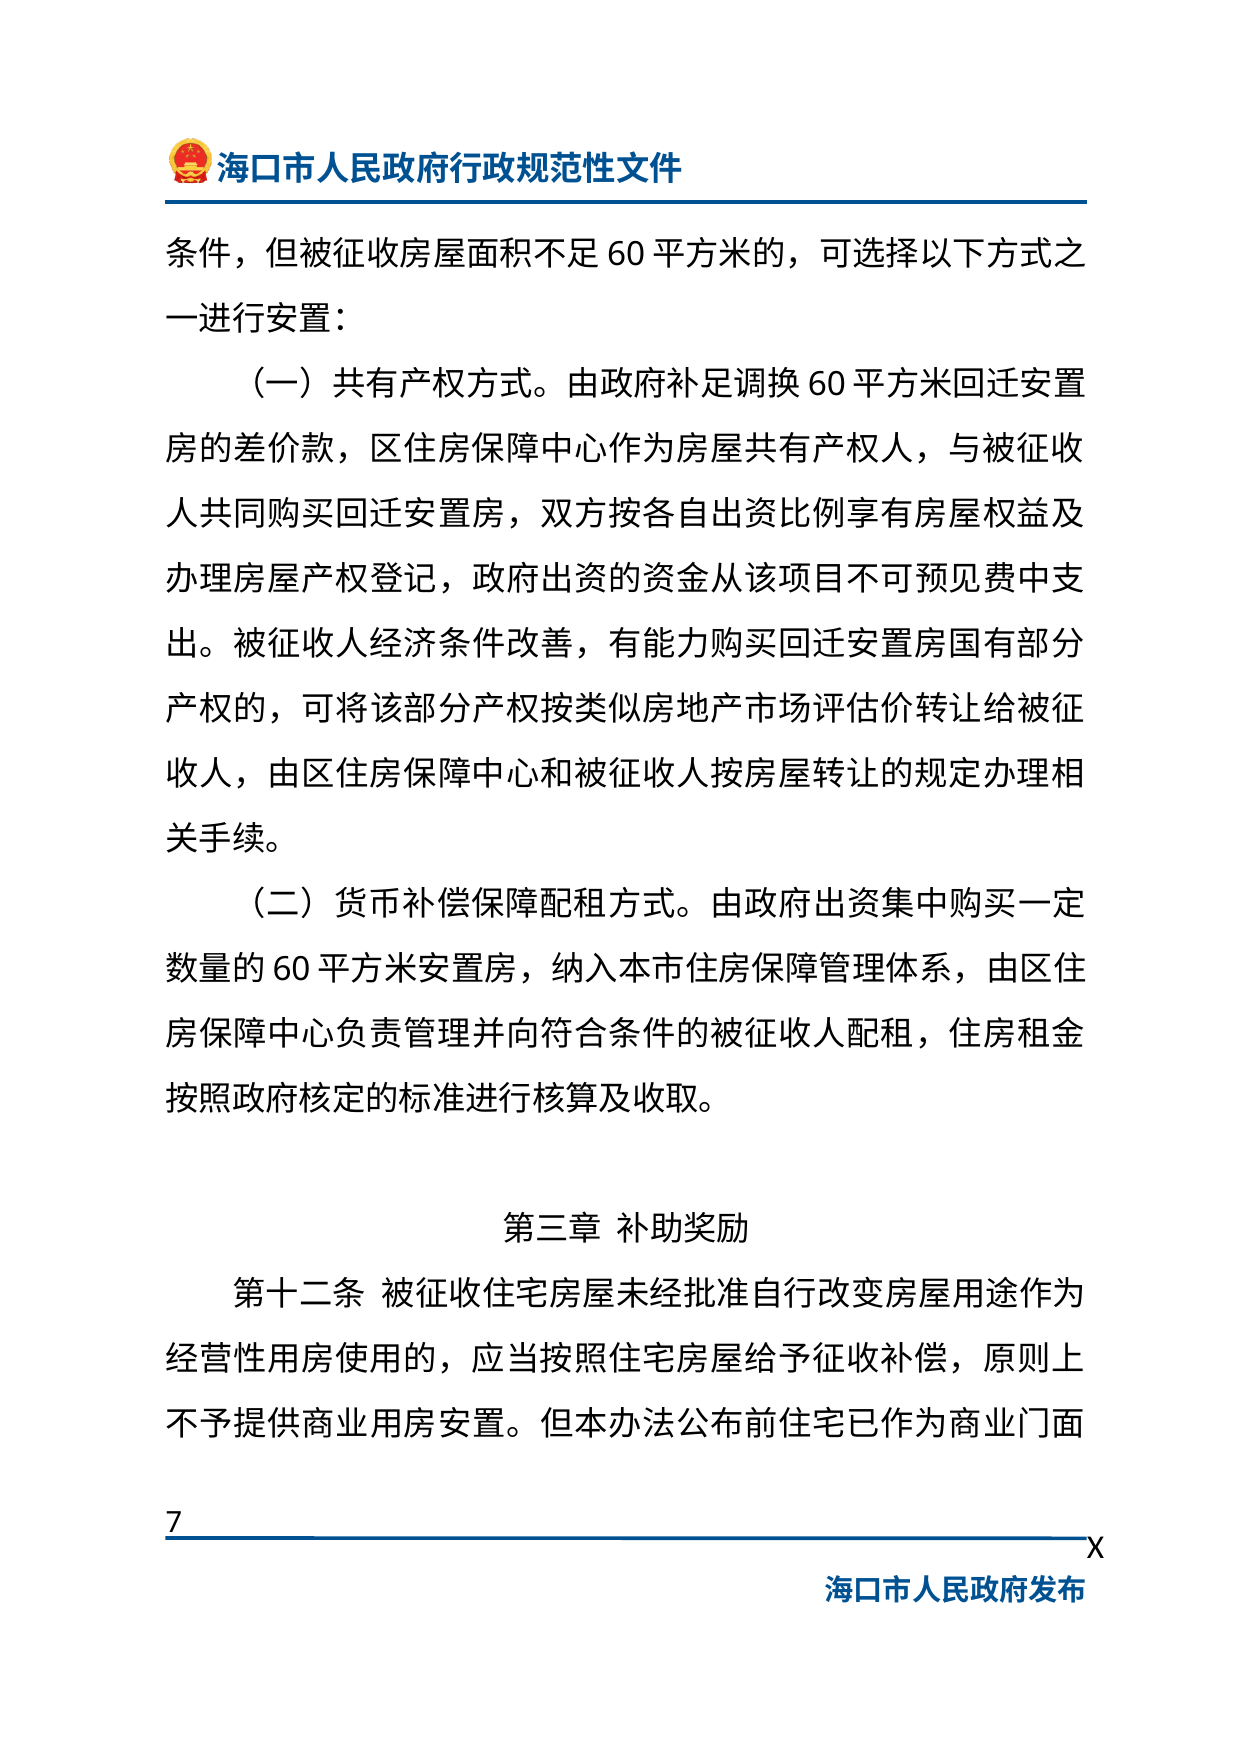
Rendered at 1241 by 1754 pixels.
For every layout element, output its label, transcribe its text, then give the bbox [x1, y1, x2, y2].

text 第三章 补助奖励 [165, 1194, 1087, 1259]
text （一）共有产权方式。由政府补足调换60平方米回迁安置房的差价款，区住房保障中心作为房屋共有产权人，与被征收人共同购买回迁安置房，双方按各自出资比例享有房屋权益及办理房屋产权登记，政府出资的资金从该项目不可预见费中支出。被征收人经济条件改善，有能力购买回迁安置房国有部分产权的，可将该部分产权按类似房地产市场评估价转让给被征收人，由区住房保障中心和被征收人按房屋转让的规定办理相关手续。 [165, 349, 1087, 869]
text （二）货币补偿保障配租方式。由政府出资集中购买一定数量的60平方米安置房，纳入本市住房保障管理体系，由区住房保障中心负责管理并向符合条件的被征收人配租，住房租金按照政府核定的标准进行核算及收取。 [165, 869, 1087, 1129]
picture [165, 136, 216, 187]
text 第十一条 被征收人符合本市规定的公共租赁住房保障对象条件，但被征收房屋面积不足60平方米的，可选择以下方式之一进行安置： [165, 219, 1087, 349]
